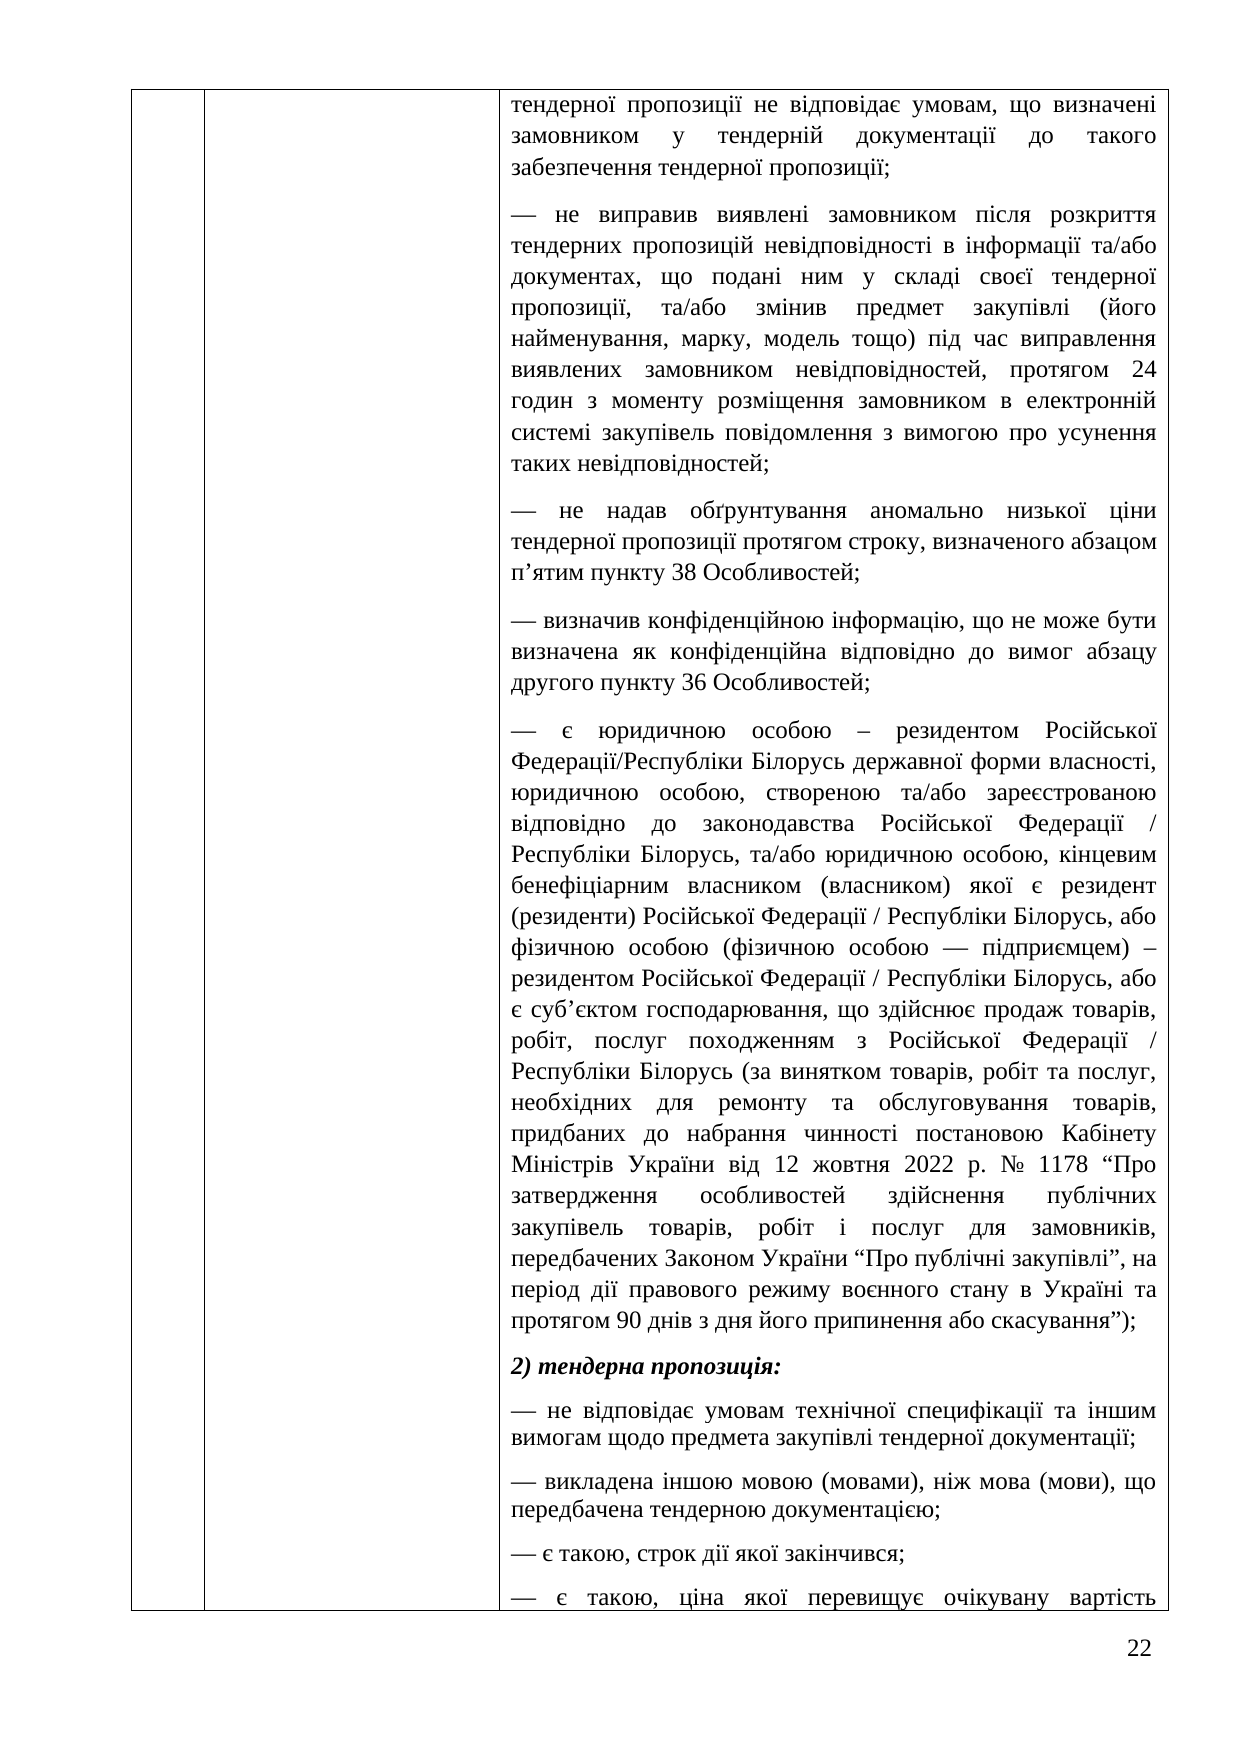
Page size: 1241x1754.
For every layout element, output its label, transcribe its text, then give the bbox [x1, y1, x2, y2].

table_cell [500, 90, 1168, 1610]
table_cell 3 [132, 90, 204, 1610]
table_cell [205, 90, 499, 1610]
